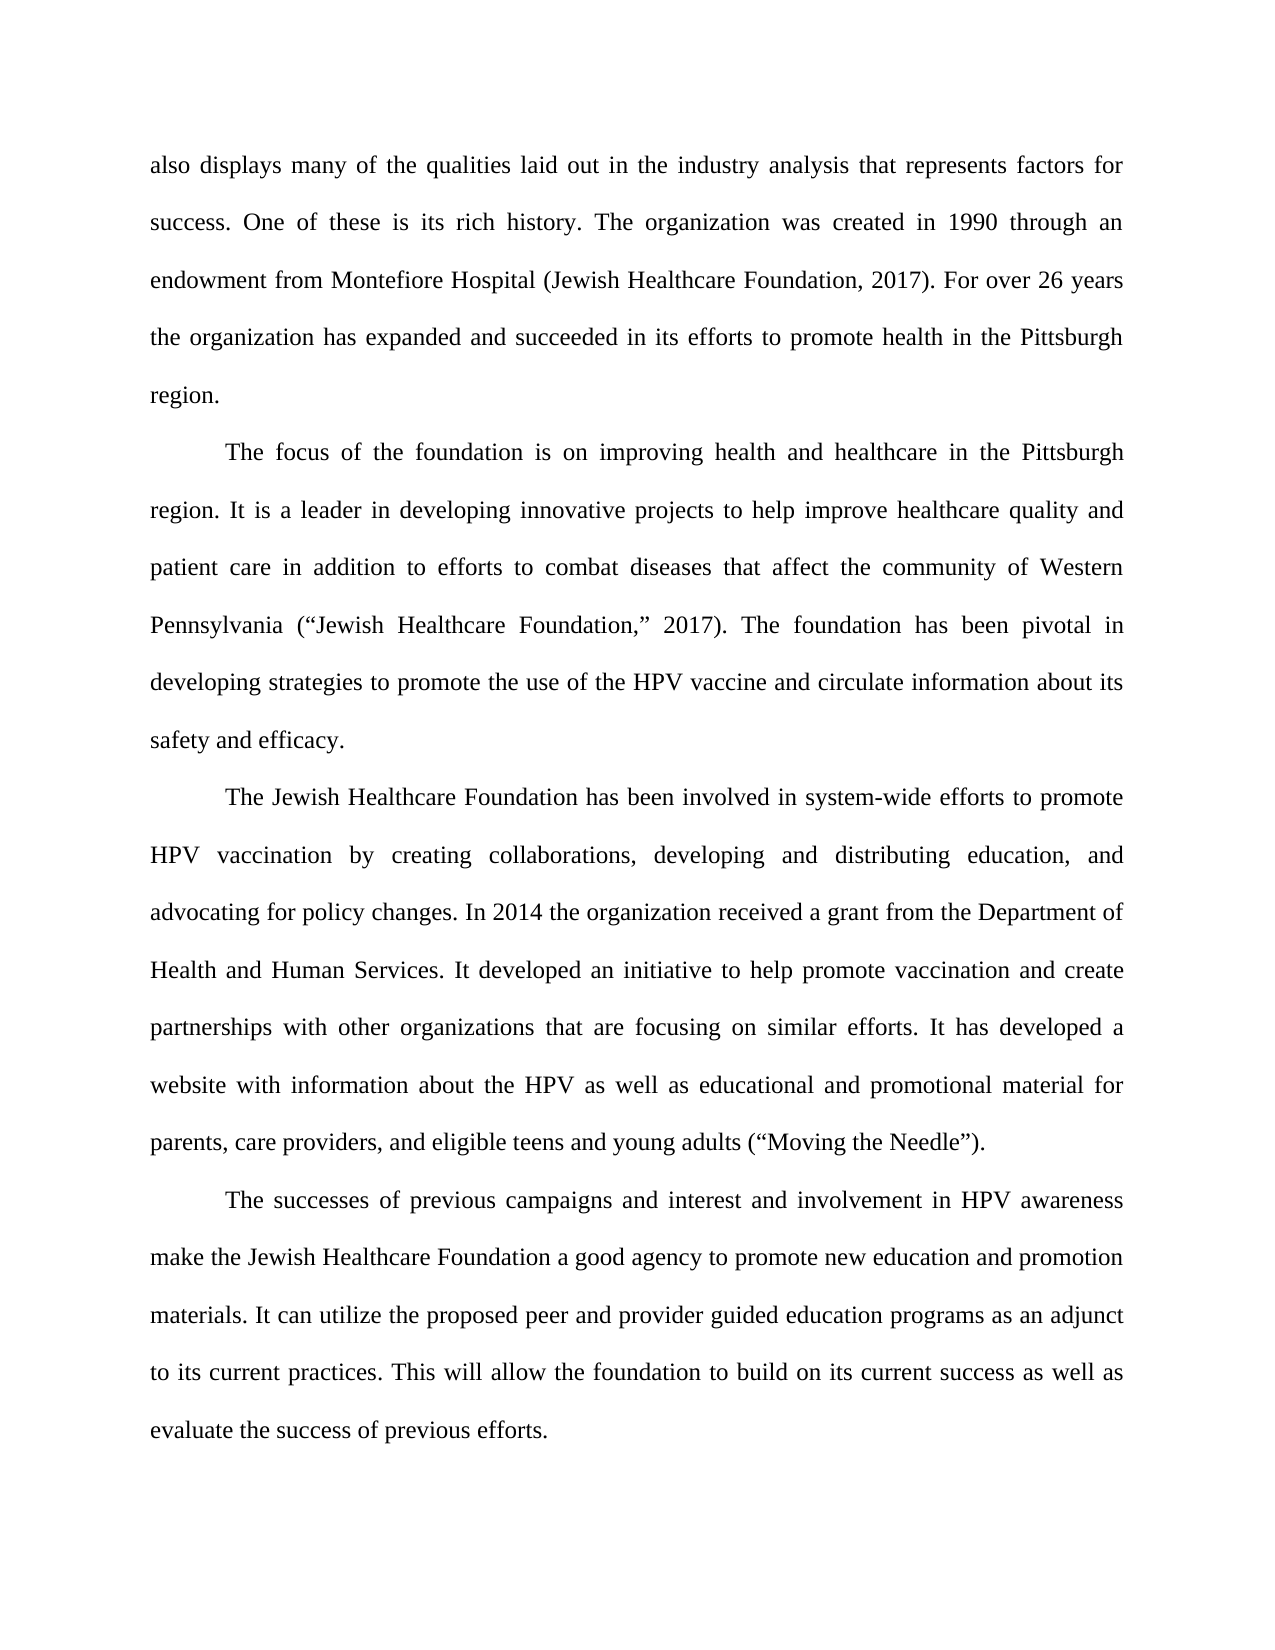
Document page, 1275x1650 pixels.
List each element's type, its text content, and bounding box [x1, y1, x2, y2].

text The focus of the foundation is on improving health and healthcare in the Pittsburgh region. It is a leader in developing innovative projects to help improve healthcare quality and patient care in addition to efforts to combat diseases that affect the community of Western Pennsylvania (“Jewish Healthcare Foundation,” 2017). The foundation has been pivotal in developing strategies to promote the use of the HPV vaccine and circulate information about its safety and efficacy. [150, 437, 1125, 754]
text The successes of previous campaigns and interest and involvement in HPV awareness make the Jewish Healthcare Foundation a good agency to promote new education and promotion materials. It can utilize the proposed peer and provider guided education programs as an adjunct to its current practices. This will allow the foundation to build on its current success as well as evaluate the success of previous efforts. [150, 1185, 1125, 1444]
text The Jewish Healthcare Foundation has been involved in system-wide efforts to promote HPV vaccination by creating collaborations, developing and distributing education, and advocating for policy changes. In 2014 the organization received a grant from the Department of Health and Human Services. It developed an initiative to help promote vaccination and create partnerships with other organizations that are focusing on similar efforts. It has developed a website with information about the HPV as well as educational and promotional material for parents, care providers, and eligible teens and young adults (“Moving the Needle”). [150, 782, 1125, 1156]
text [150, 150, 1125, 409]
